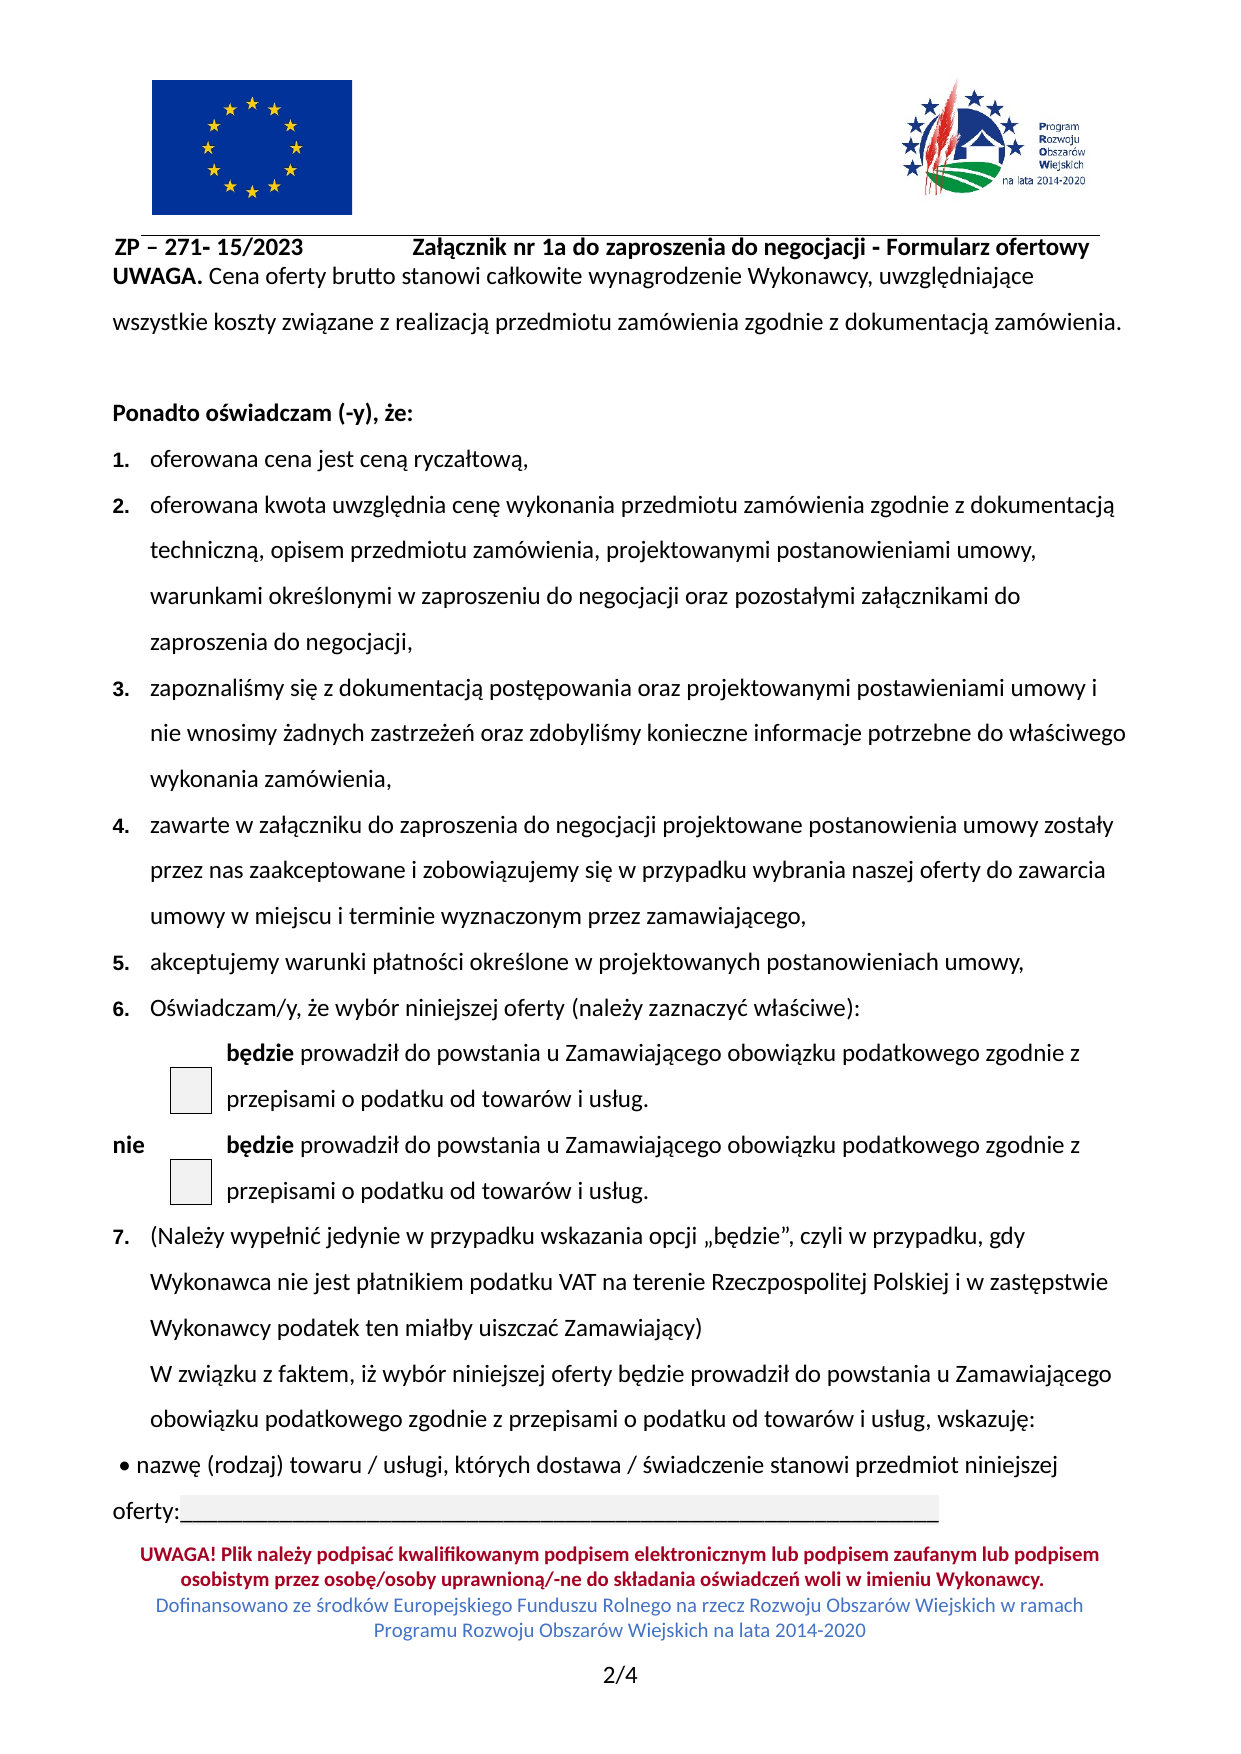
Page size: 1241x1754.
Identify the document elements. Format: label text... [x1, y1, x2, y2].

list oferowana kwota uwzględnia cenę wykonania przedmiotu zamówienia zgodnie z dokumentacją techniczną, opisem przedmiotu zamówienia, projektowanymi postanowieniami umowy, warunkami określonymi w zaproszeniu do negocjacji oraz pozostałymi załącznikami do zaproszenia do negocjacji, [112, 489, 1128, 657]
table_header [171, 1068, 211, 1113]
picture [893, 71, 1100, 206]
list akceptujemy warunki płatności określone w projektowanych postanowieniach umowy, [112, 946, 1128, 977]
text W związku z faktem, iż wybór niniejszej oferty będzie prowadził do powstania u Zamawiającego obowiązku podatkowego zgodnie z przepisami o podatku od towarów i usług, wskazuję: [150, 1358, 1128, 1434]
text nie będzie prowadził do powstania u Zamawiającego obowiązku podatkowego zgodnie z przepisami o podatku od towarów i usług. [112, 1129, 1128, 1205]
picture [152, 80, 353, 215]
text • nazwę (rodzaj) towaru / usługi, których dostawa / świadczenie stanowi przedmiot niniejszej oferty:_____________________________________________________________ [112, 1449, 1128, 1525]
list zapoznaliśmy się z dokumentacją postępowania oraz projektowanymi postawieniami umowy i nie wnosimy żadnych zastrzeżeń oraz zdobyliśmy konieczne informacje potrzebne do właściwego wykonania zamówienia, [112, 672, 1128, 794]
text UWAGA. Cena oferty brutto stanowi całkowite wynagrodzenie Wykonawcy, uwzględniające wszystkie koszty związane z realizacją przedmiotu zamówienia zgodnie z dokumentacją zamówienia. [112, 260, 1128, 336]
list (Należy wypełnić jedynie w przypadku wskazania opcji „będzie”, czyli w przypadku, gdy Wykonawca nie jest płatnikiem podatku VAT na terenie Rzeczpospolitej Polskiej i w zastępstwie Wykonawcy podatek ten miałby uiszczać Zamawiający) [112, 1221, 1128, 1342]
list Oświadczam/y, że wybór niniejszej oferty (należy zaznaczyć właściwe): [112, 992, 1128, 1022]
text będzie prowadził do powstania u Zamawiającego obowiązku podatkowego zgodnie z przepisami o podatku od towarów i usług. [112, 1038, 1128, 1114]
list zawarte w załączniku do zaproszenia do negocjacji projektowane postanowienia umowy zostały przez nas zaakceptowane i zobowiązujemy się w przypadku wybrania naszej oferty do zawarcia umowy w miejscu i terminie wyznaczonym przez zamawiającego, [112, 809, 1128, 931]
table_header [171, 1160, 211, 1204]
list oferowana cena jest ceną ryczałtową, [112, 443, 1128, 474]
text Ponadto oświadczam (-y), że: [112, 397, 1128, 428]
